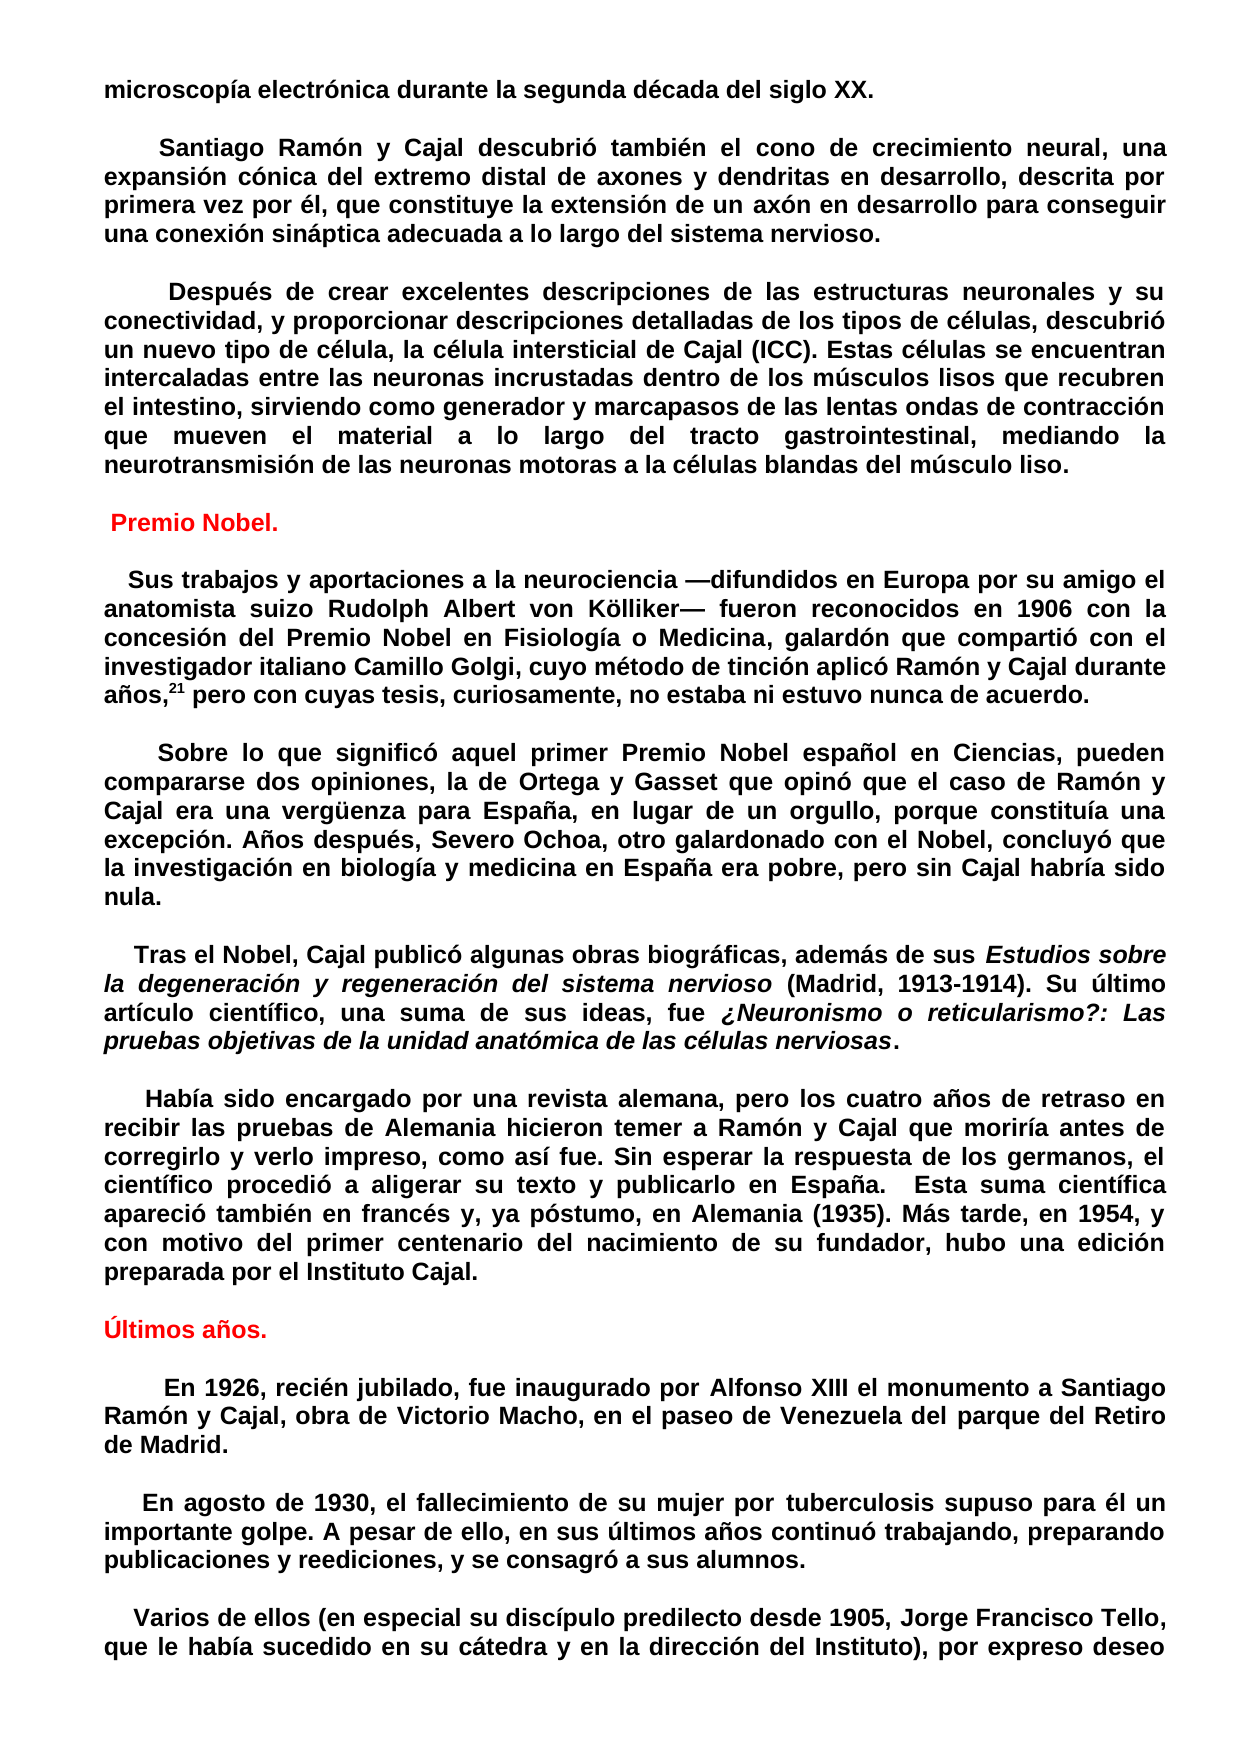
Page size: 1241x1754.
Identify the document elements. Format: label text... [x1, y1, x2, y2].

subtitle Últimos años. [103, 1314, 1167, 1343]
text En 1926, recién jubilado, fue inaugurado por Alfonso XIII el monumento a Santiago Ramón y Cajal, obra de Victorio Macho, en el paseo de Venezuela del parque del Retiro de Madrid. [103, 1372, 1167, 1459]
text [103, 1603, 1167, 1661]
text Tras el Nobel, Cajal publicó algunas obras biográficas, además de sus Estudios sobre la degeneración y regeneración del sistema nervioso (Madrid, 1913-1914). Su último artículo científico, una suma de sus ideas, fue ¿Neuronismo o reticularismo?: Las pruebas objetivas de la unidad anatómica de las células nerviosas. [103, 940, 1167, 1055]
text ​ Había sido encargado por una revista alemana, pero los cuatro años de retraso en recibir las pruebas de Alemania hicieron temer a Ramón y Cajal que moriría antes de corregirlo y verlo impreso, como así fue. Sin esperar la respuesta de los germanos, el científico procedió a aligerar su texto y publicarlo en España. ​ Esta suma científica apareció también en francés y, ya póstumo, en Alemania (1935). Más tarde, en 1954, y con motivo del primer centenario del nacimiento de su fundador, hubo una edición preparada por el Instituto Cajal. [103, 1084, 1167, 1285]
text Sus trabajos y aportaciones a la neurociencia —difundidos en Europa por su amigo el anatomista suizo Rudolph Albert von Kölliker— fueron reconocidos en 1906 con la concesión del Premio Nobel en Fisiología o Medicina, galardón que compartió con el investigador italiano Camillo Golgi, cuyo método de tinción aplicó Ramón y Cajal durante años,21​ pero con cuyas tesis, curiosamente, no estaba ni estuvo nunca de acuerdo.​ [103, 565, 1167, 709]
text Santiago Ramón y Cajal descubrió también el cono de crecimiento neural, una expansión cónica del extremo distal de axones y dendritas en desarrollo, descrita por primera vez por él, que constituye la extensión de un axón en desarrollo para conseguir una conexión sináptica adecuada a lo largo del sistema nervioso. [103, 133, 1167, 248]
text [103, 75, 1167, 104]
text Sobre lo que significó aquel primer Premio Nobel español en Ciencias, pueden compararse dos opiniones, la de Ortega y Gasset que opinó que el caso de Ramón y Cajal era una vergüenza para España, en lugar de un orgullo, porque constituía una excepción. Años después, Severo Ochoa, otro galardonado con el Nobel, concluyó que la investigación en biología y medicina en España era pobre, pero sin Cajal habría sido nula. [103, 738, 1167, 911]
text Después de crear excelentes descripciones de las estructuras neuronales y su conectividad, y proporcionar descripciones detalladas de los tipos de células, descubrió un nuevo tipo de célula, la célula intersticial de Cajal (ICC). Estas células se encuentran intercaladas entre las neuronas incrustadas dentro de los músculos lisos que recubren el intestino, sirviendo como generador y marcapasos de las lentas ondas de contracción que mueven el material a lo largo del tracto gastrointestinal, mediando la neurotransmisión de las neuronas motoras a la células blandas del músculo liso. [103, 277, 1167, 478]
subtitle Premio Nobel. [103, 507, 1167, 536]
text En agosto de 1930, el fallecimiento de su mujer por tuberculosis supuso para él un importante golpe. A pesar de ello, en sus últimos años continuó trabajando, preparando publicaciones y reediciones, y se consagró a sus alumnos. [103, 1488, 1167, 1574]
